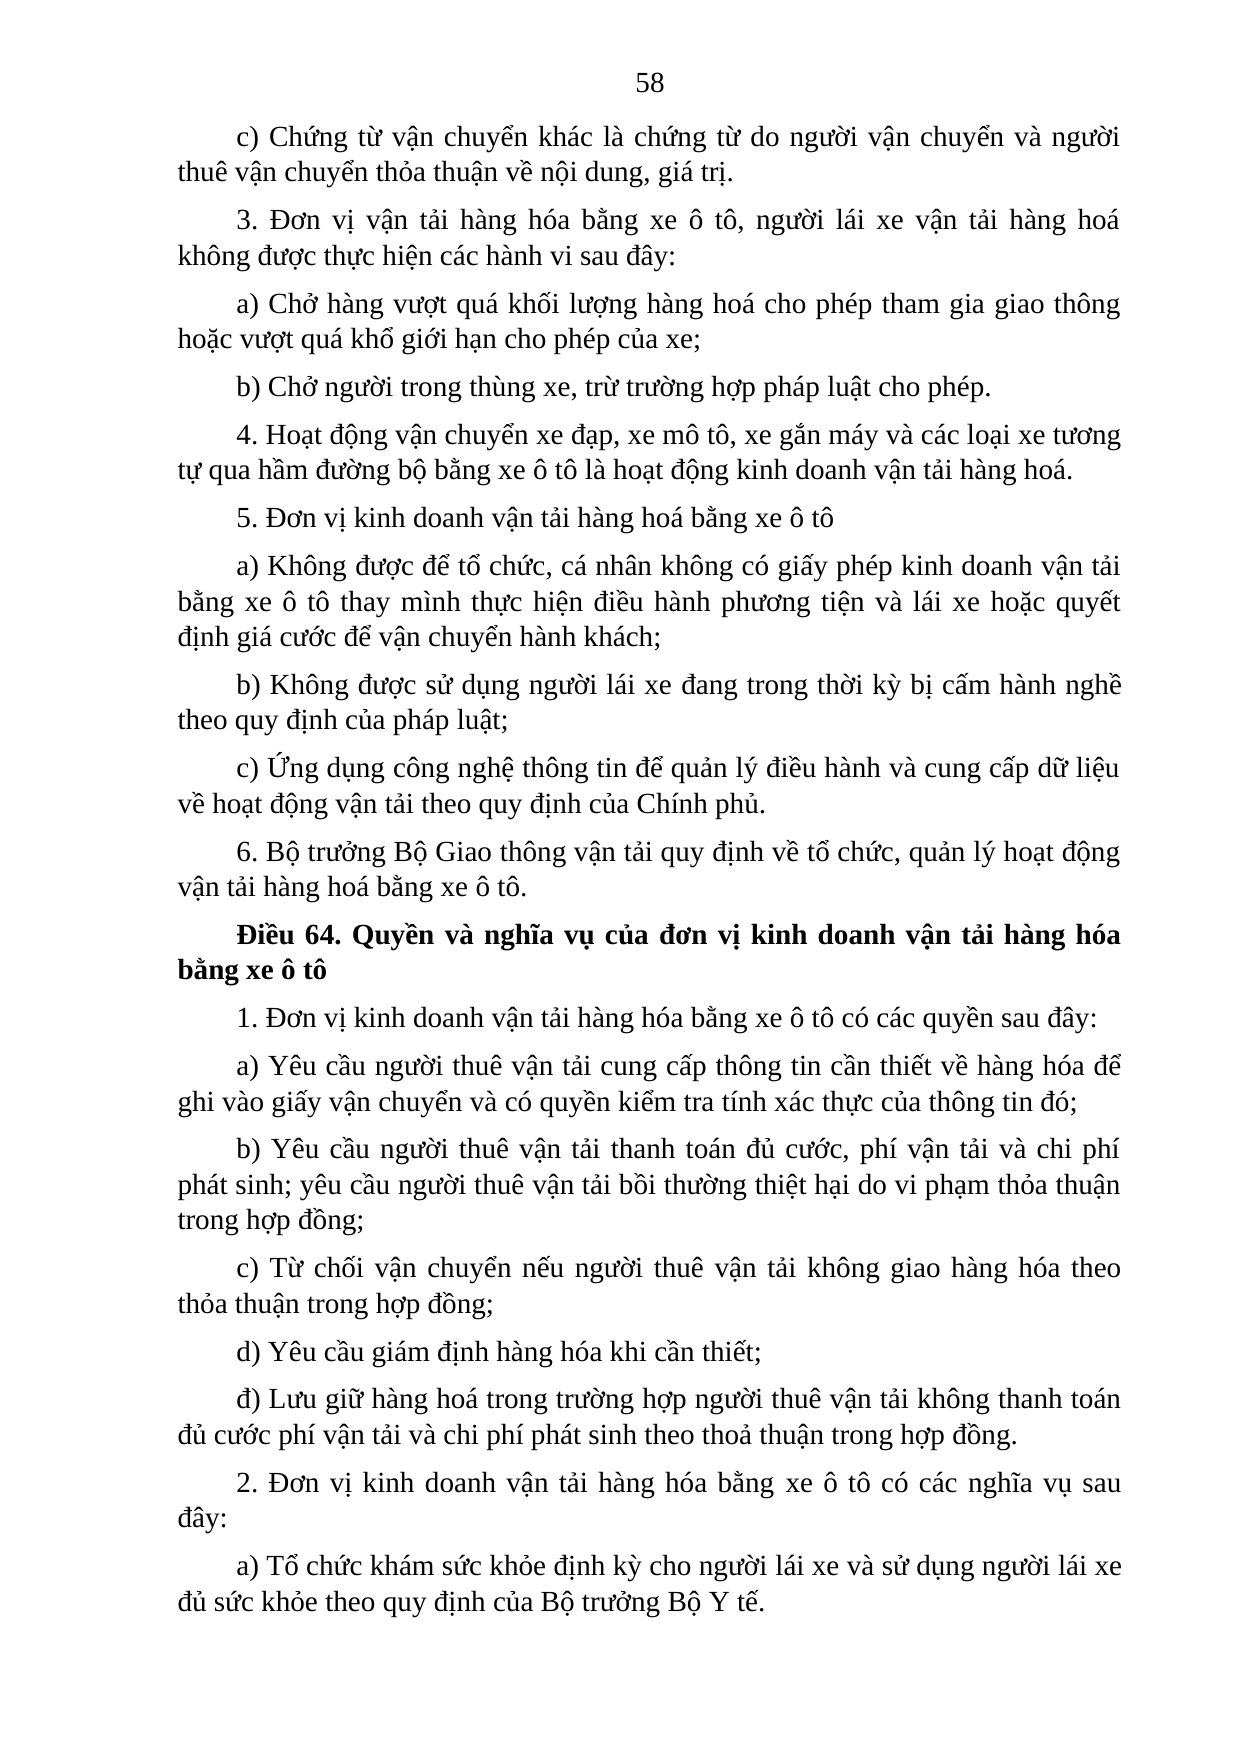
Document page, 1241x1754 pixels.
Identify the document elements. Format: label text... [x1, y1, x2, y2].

text 2. Đơn vị kinh doanh vận tải hàng hóa bằng xe ô tô có các nghĩa vụ sau đây: [177, 1464, 1122, 1535]
text a) Không được để tổ chức, cá nhân không có giấy phép kinh doanh vận tải bằng xe ô tô thay mình thực hiện điều hành phương tiện và lái xe hoặc quyết định giá cước để vận chuyển hành khách; [177, 547, 1122, 653]
text Điều 64. Quyền và nghĩa vụ của đơn vị kinh doanh vận tải hàng hóa bằng xe ô tô [177, 916, 1122, 987]
text a) Chở hàng vượt quá khối lượng hàng hoá cho phép tham gia giao thông hoặc vượt quá khổ giới hạn cho phép của xe; [177, 285, 1122, 356]
text a) Tổ chức khám sức khỏe định kỳ cho người lái xe và sử dụng người lái xe đủ sức khỏe theo quy định của Bộ trưởng Bộ Y tế. [177, 1547, 1122, 1618]
text b) Chở người trong thùng xe, trừ trường hợp pháp luật cho phép. [177, 368, 1122, 403]
text b) Yêu cầu người thuê vận tải thanh toán đủ cước, phí vận tải và chi phí phát sinh; yêu cầu người thuê vận tải bồi thường thiệt hại do vi phạm thỏa thuận trong hợp đồng; [177, 1131, 1122, 1237]
text 4. Hoạt động vận chuyển xe đạp, xe mô tô, xe gắn máy và các loại xe tương tự qua hầm đường bộ bằng xe ô tô là hoạt động kinh doanh vận tải hàng hoá. [177, 416, 1122, 487]
text c) Ứng dụng công nghệ thông tin để quản lý điều hành và cung cấp dữ liệu về hoạt động vận tải theo quy định của Chính phủ. [177, 749, 1122, 820]
text d) Yêu cầu giám định hàng hóa khi cần thiết; [177, 1333, 1122, 1368]
text 6. Bộ trưởng Bộ Giao thông vận tải quy định về tổ chức, quản lý hoạt động vận tải hàng hoá bằng xe ô tô. [177, 833, 1122, 903]
text c) Từ chối vận chuyển nếu người thuê vận tải không giao hàng hóa theo thỏa thuận trong hợp đồng; [177, 1249, 1122, 1320]
text 1. Đơn vị kinh doanh vận tải hàng hóa bằng xe ô tô có các quyền sau đây: [177, 999, 1122, 1035]
text 5. Đơn vị kinh doanh vận tải hàng hoá bằng xe ô tô [177, 499, 1122, 535]
text a) Yêu cầu người thuê vận tải cung cấp thông tin cần thiết về hàng hóa để ghi vào giấy vận chuyển và có quyền kiểm tra tính xác thực của thông tin đó; [177, 1047, 1122, 1118]
text c) Chứng từ vận chuyển khác là chứng từ do người vận chuyển và người thuê vận chuyển thỏa thuận về nội dung, giá trị. [177, 118, 1122, 189]
text b) Không được sử dụng người lái xe đang trong thời kỳ bị cấm hành nghề theo quy định của pháp luật; [177, 666, 1122, 737]
text đ) Lưu giữ hàng hoá trong trường hợp người thuê vận tải không thanh toán đủ cước phí vận tải và chi phí phát sinh theo thoả thuận trong hợp đồng. [177, 1381, 1122, 1451]
text 3. Đơn vị vận tải hàng hóa bằng xe ô tô, người lái xe vận tải hàng hoá không được thực hiện các hành vi sau đây: [177, 201, 1122, 272]
